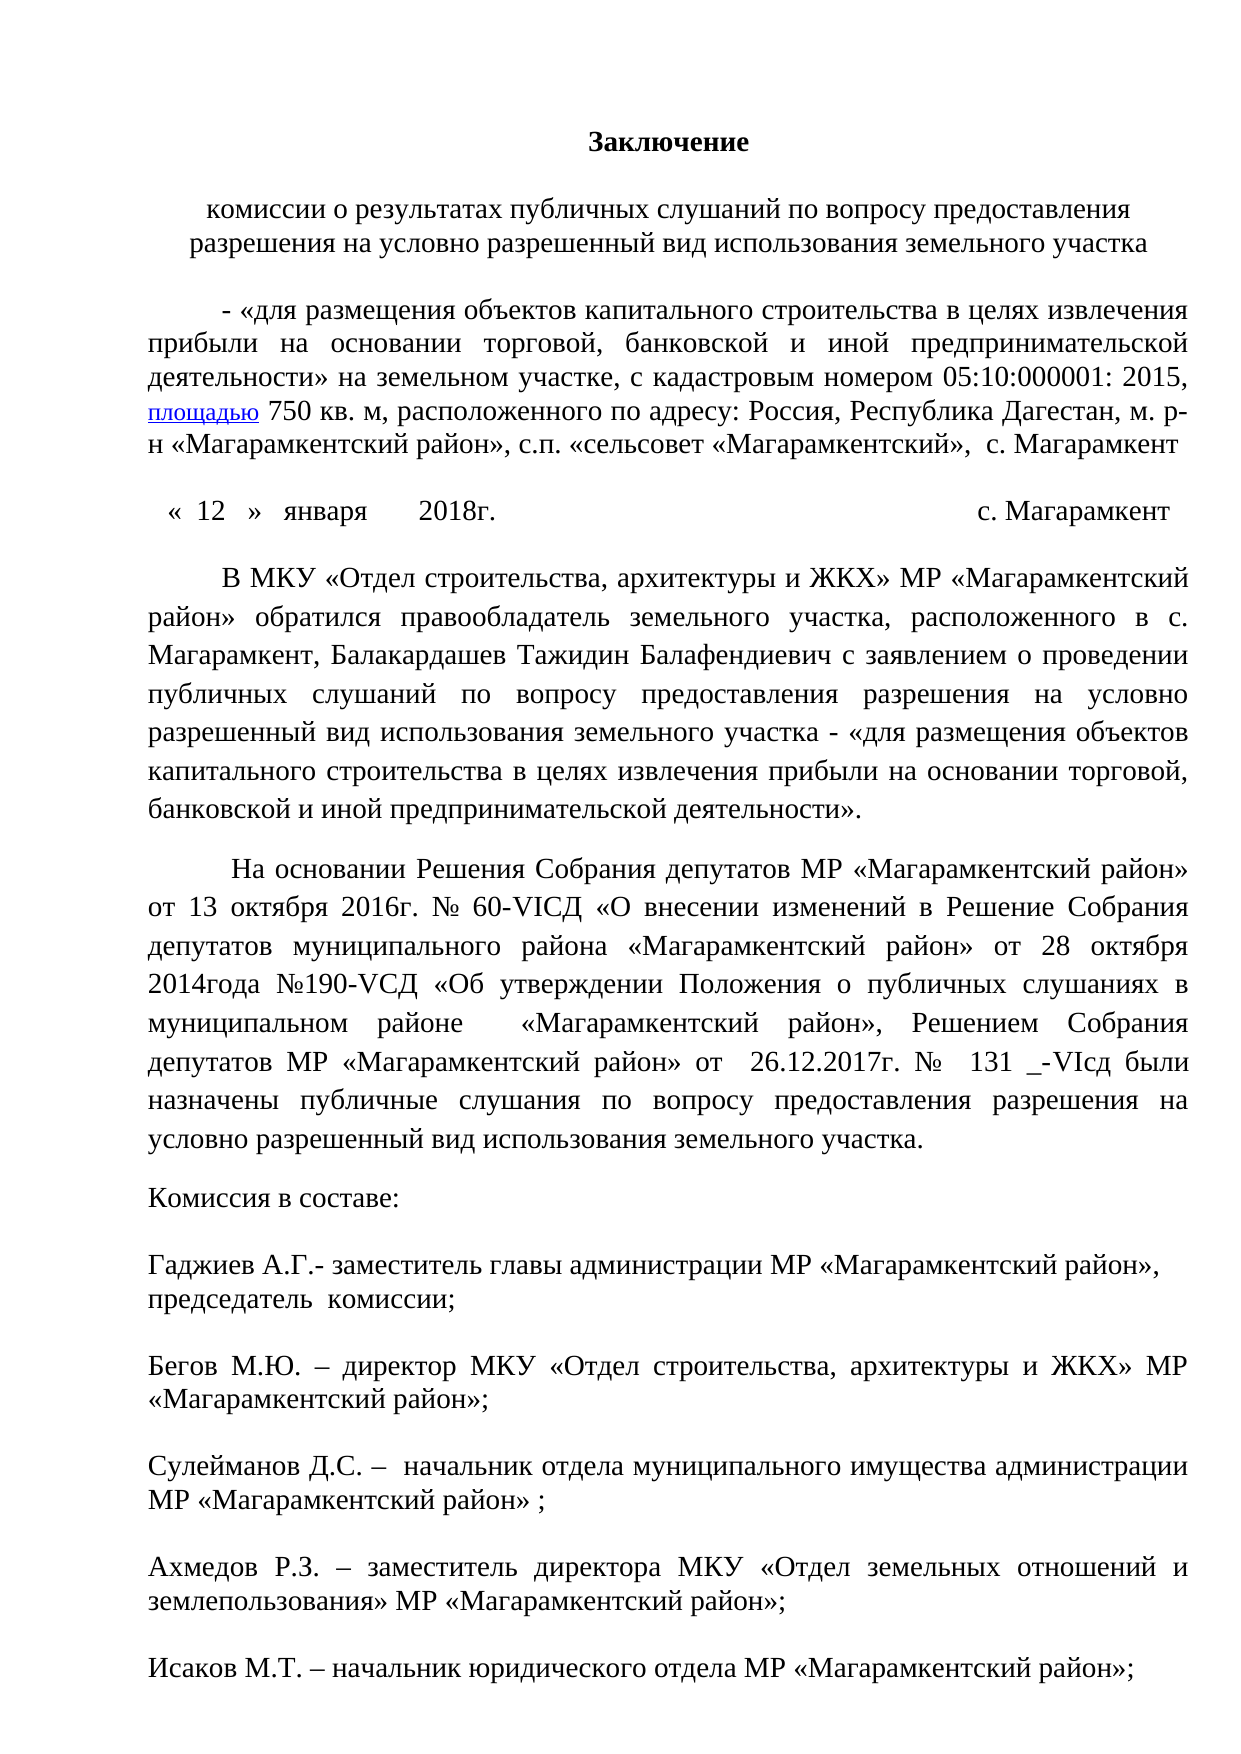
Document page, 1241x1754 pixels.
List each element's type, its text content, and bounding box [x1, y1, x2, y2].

text Ахмедов Р.З. – заместитель директора МКУ «Отдел земельных отношений и землепользования» МР «Магарамкентский район»; [148, 1549, 1189, 1616]
text Исаков М.Т. – начальник юридического отдела МР «Магарамкентский район»; [148, 1650, 1189, 1683]
text Заключение [148, 124, 1189, 158]
text На основании Решения Собрания депутатов МР «Магарамкентский район» от 13 октября 2016г. № 60-VIСД «О внесении изменений в Решение Собрания депутатов муниципального района «Магарамкентский район» от 28 октября 2014года №190-VСД «Об утверждении Положения о публичных слушаниях в муниципальном районе «Магарамкентский район», Решением Собрания депутатов МР «Магарамкентский район» от 26.12.2017г. № 131 _-VIсд были назначены публичные слушания по вопросу предоставления разрешения на условно разрешенный вид использования земельного участка. [148, 851, 1189, 1154]
text председатель комиссии; [148, 1281, 1189, 1314]
text Бегов М.Ю. – директор МКУ «Отдел строительства, архитектуры и ЖКХ» МР «Магарамкентский район»; [148, 1348, 1189, 1415]
text В МКУ «Отдел строительства, архитектуры и ЖКХ» МР «Магарамкентский район» обратился правообладатель земельного участка, расположенного в с. Магарамкент, Балакардашев Тажидин Балафендиевич с заявлением о проведении публичных слушаний по вопросу предоставления разрешения на условно разрешенный вид использования земельного участка - «для размещения объектов капитального строительства в целях извлечения прибыли на основании торговой, банковской и иной предпринимательской деятельности». [148, 560, 1189, 825]
text Комиссия в составе: [148, 1180, 1189, 1214]
text Сулейманов Д.С. – начальник отдела муниципального имущества администрации МР «Магарамкентский район» ; [148, 1448, 1189, 1516]
text « 12 » января 2018г. с. Магарамкент [148, 493, 1189, 527]
text комиссии о результатах публичных слушаний по вопросу предоставления разрешения на условно разрешенный вид использования земельного участка [148, 191, 1189, 258]
text Гаджиев А.Г.- заместитель главы администрации МР «Магарамкентский район», [148, 1247, 1189, 1281]
text - «для размещения объектов капитального строительства в целях извлечения прибыли на основании торговой, банковской и иной предпринимательской деятельности» на земельном участке, с кадастровым номером 05:10:000001: 2015, площадью 750 кв. м, расположенного по адресу: Россия, Республика Дагестан, м. р-н «Магарамкентский район», с.п. «сельсовет «Магарамкентский», с. Магарамкент [148, 292, 1189, 460]
